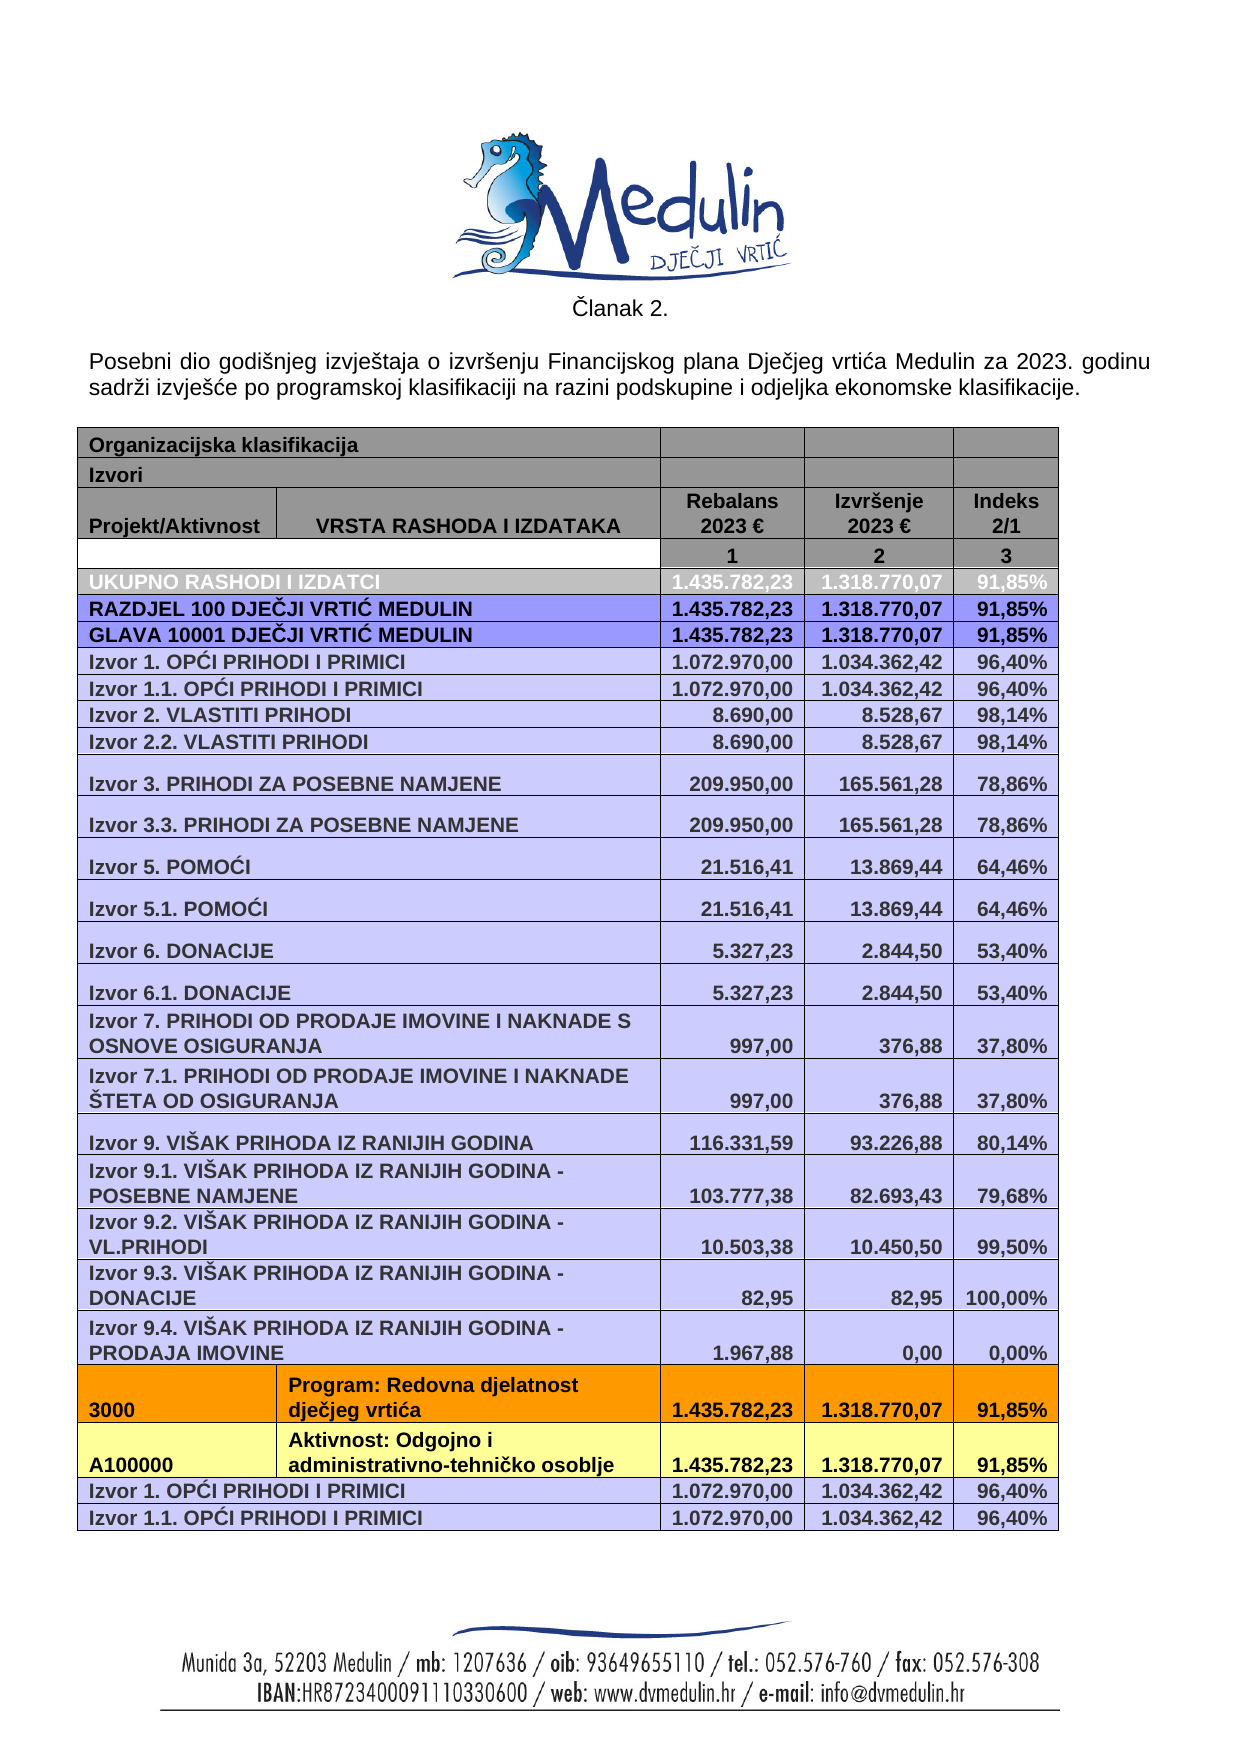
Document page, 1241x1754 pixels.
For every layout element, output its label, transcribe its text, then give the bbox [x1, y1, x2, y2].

table_cell 79,68% [954, 1155, 1058, 1207]
table_cell 100,00% [954, 1260, 1058, 1309]
table_cell Izvor 7.1. PRIHODI OD PRODAJE IMOVINE I NAKNADE ŠTETA OD OSIGURANJA [78, 1059, 660, 1112]
table_cell 80,14% [954, 1114, 1058, 1154]
table_cell 1.318.770,07 [805, 1423, 953, 1477]
table_cell 10.450,50 [805, 1209, 953, 1258]
table_cell 78,86% [954, 755, 1058, 795]
table_cell [805, 458, 953, 487]
table_cell 8.528,67 [805, 701, 953, 727]
table_cell 1.072.970,00 [661, 648, 804, 674]
table_cell 64,46% [954, 880, 1058, 921]
table_cell 3 [954, 539, 1058, 567]
table_cell Izvor 1.1. OPĆI PRIHODI I PRIMICI [78, 675, 660, 700]
table_cell [78, 539, 660, 567]
table_cell 5.327,23 [661, 964, 804, 1005]
table_cell 1 [661, 539, 804, 567]
table_cell Izvor 9.3. VIŠAK PRIHODA IZ RANIJIH GODINA - DONACIJE [78, 1260, 660, 1309]
table_cell Program: Redovna djelatnost dječjeg vrtića [277, 1365, 660, 1422]
table_cell 8.690,00 [661, 728, 804, 753]
table_cell GLAVA 10001 DJEČJI VRTIĆ MEDULIN [78, 622, 660, 647]
table_cell 91,85% [954, 595, 1058, 621]
table_cell 82,95 [805, 1260, 953, 1309]
table_cell 1.072.970,00 [661, 1504, 804, 1530]
table_cell 96,40% [954, 675, 1058, 700]
table_cell Izvor 1. OPĆI PRIHODI I PRIMICI [78, 648, 660, 674]
table_header [661, 428, 804, 457]
table_cell Izvori [78, 458, 660, 487]
table_cell 2.844,50 [805, 964, 953, 1005]
table_cell 1.318.770,07 [805, 1365, 953, 1422]
text Posebni dio godišnjeg izvještaja o izvršenju Financijskog plana Dječjeg vrtića Medulin za 2023. godinu sadrži izvješće po programskoj klasifikaciji na razini podskupine i odjeljka ekonomske klasifikacije. [89, 348, 1152, 401]
table_cell 1.435.782,23 [661, 569, 804, 594]
table_cell Izvor 1. OPĆI PRIHODI I PRIMICI [78, 1478, 660, 1503]
table_cell 165.561,28 [805, 755, 953, 795]
table_cell 1.435.782,23 [661, 1365, 804, 1422]
table_cell UKUPNO RASHODI I IZDATCI [78, 569, 660, 594]
table_cell 1.967,88 [661, 1311, 804, 1364]
table_header [954, 428, 1058, 457]
table_cell 8.690,00 [661, 701, 804, 727]
table_cell 165.561,28 [805, 796, 953, 837]
table_cell 91,85% [954, 1365, 1058, 1422]
table_cell 13.869,44 [805, 838, 953, 879]
table_cell 1.318.770,07 [805, 569, 953, 594]
table_cell 96,40% [954, 1504, 1058, 1530]
table_cell 2.844,50 [805, 922, 953, 963]
table_cell 98,14% [954, 728, 1058, 753]
table_cell 53,40% [954, 964, 1058, 1005]
table_cell Izvor 1.1. OPĆI PRIHODI I PRIMICI [78, 1504, 660, 1530]
table_cell 93.226,88 [805, 1114, 953, 1154]
table_cell 5.327,23 [661, 922, 804, 963]
table_cell Izvor 9. VIŠAK PRIHODA IZ RANIJIH GODINA [78, 1114, 660, 1154]
picture [0, 43, 1241, 1754]
table_cell 209.950,00 [661, 755, 804, 795]
table_cell 1.435.782,23 [661, 1423, 804, 1477]
table_cell 64,46% [954, 838, 1058, 879]
table_cell Izvršenje 2023 € [805, 488, 953, 538]
table_cell 0,00% [954, 1311, 1058, 1364]
table_cell Izvor 2.2. VLASTITI PRIHODI [78, 728, 660, 753]
table_cell 1.034.362,42 [805, 648, 953, 674]
table_header Organizacijska klasifikacija [78, 428, 660, 457]
text Članak 2. [89, 295, 1152, 322]
table_cell Indeks 2/1 [954, 488, 1058, 538]
table_cell 209.950,00 [661, 796, 804, 837]
table_cell Izvor 3. PRIHODI ZA POSEBNE NAMJENE [78, 755, 660, 795]
table_cell 21.516,41 [661, 880, 804, 921]
table_cell 997,00 [661, 1059, 804, 1112]
table_cell 99,50% [954, 1209, 1058, 1258]
table_cell 91,85% [954, 622, 1058, 647]
table_cell Izvor 9.2. VIŠAK PRIHODA IZ RANIJIH GODINA - VL.PRIHODI [78, 1209, 660, 1258]
table_cell 376,88 [805, 1059, 953, 1112]
table_cell Izvor 2. VLASTITI PRIHODI [78, 701, 660, 727]
table_cell 82.693,43 [805, 1155, 953, 1207]
table_cell Izvor 7. PRIHODI OD PRODAJE IMOVINE I NAKNADE S OSNOVE OSIGURANJA [78, 1006, 660, 1058]
table_cell 91,85% [954, 569, 1058, 594]
table_cell 1.072.970,00 [661, 1478, 804, 1503]
table_cell 37,80% [954, 1059, 1058, 1112]
table_cell Izvor 5. POMOĆI [78, 838, 660, 879]
table_cell Rebalans 2023 € [661, 488, 804, 538]
table_cell Izvor 9.4. VIŠAK PRIHODA IZ RANIJIH GODINA - PRODAJA IMOVINE [78, 1311, 660, 1364]
table_cell [661, 458, 804, 487]
table_cell 1.034.362,42 [805, 1478, 953, 1503]
table_cell 103.777,38 [661, 1155, 804, 1207]
table_cell 96,40% [954, 648, 1058, 674]
table_cell 376,88 [805, 1006, 953, 1058]
table_cell 96,40% [954, 1478, 1058, 1503]
table_cell 1.318.770,07 [805, 622, 953, 647]
table_cell 53,40% [954, 922, 1058, 963]
table_cell Izvor 3.3. PRIHODI ZA POSEBNE NAMJENE [78, 796, 660, 837]
table_cell 21.516,41 [661, 838, 804, 879]
table_header [805, 428, 953, 457]
table_cell 82,95 [661, 1260, 804, 1309]
table_cell 997,00 [661, 1006, 804, 1058]
table_cell 98,14% [954, 701, 1058, 727]
table_cell 13.869,44 [805, 880, 953, 921]
table_cell Izvor 5.1. POMOĆI [78, 880, 660, 921]
table_cell A100000 [78, 1423, 276, 1477]
table_cell 1.034.362,42 [805, 675, 953, 700]
table_cell Izvor 6. DONACIJE [78, 922, 660, 963]
table_cell 8.528,67 [805, 728, 953, 753]
table_cell Izvor 9.1. VIŠAK PRIHODA IZ RANIJIH GODINA - POSEBNE NAMJENE [78, 1155, 660, 1207]
table_cell [954, 458, 1058, 487]
table_cell 0,00 [805, 1311, 953, 1364]
table_cell 3000 [78, 1365, 276, 1422]
table_cell Izvor 6.1. DONACIJE [78, 964, 660, 1005]
table_cell 116.331,59 [661, 1114, 804, 1154]
table_cell Aktivnost: Odgojno i administrativno-tehničko osoblje [277, 1423, 660, 1477]
table_cell 91,85% [954, 1423, 1058, 1477]
table_cell 1.318.770,07 [805, 595, 953, 621]
table_cell Projekt/Aktivnost [78, 488, 276, 538]
table_cell 37,80% [954, 1006, 1058, 1058]
table_cell 78,86% [954, 796, 1058, 837]
table_cell 1.435.782,23 [661, 622, 804, 647]
table_cell 2 [805, 539, 953, 567]
table_cell 1.034.362,42 [805, 1504, 953, 1530]
table_cell RAZDJEL 100 DJEČJI VRTIĆ MEDULIN [78, 595, 660, 621]
table_cell 10.503,38 [661, 1209, 804, 1258]
table_cell 1.072.970,00 [661, 675, 804, 700]
table_cell 1.435.782,23 [661, 595, 804, 621]
table_cell VRSTA RASHODA I IZDATAKA [277, 488, 660, 538]
